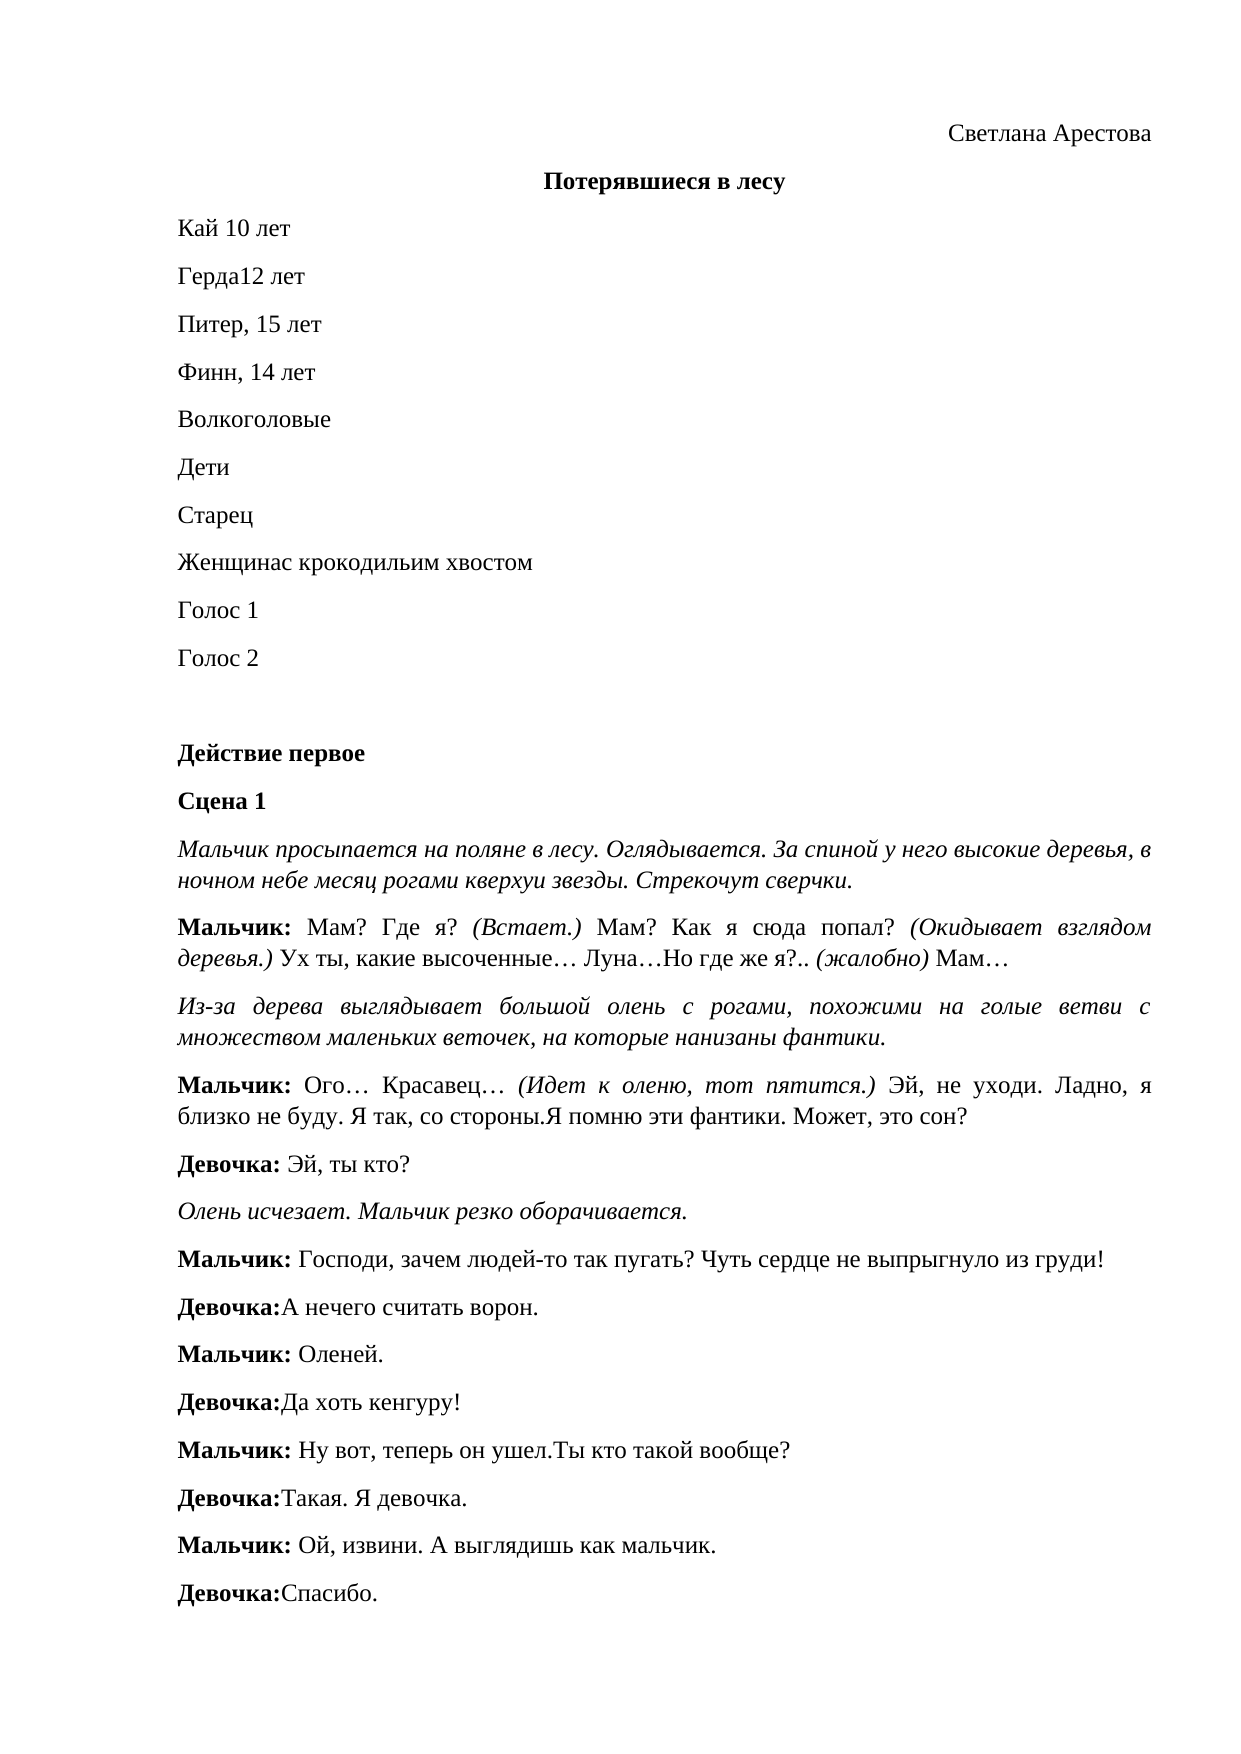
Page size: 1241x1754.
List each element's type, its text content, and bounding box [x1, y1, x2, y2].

text Кай 10 лет [177, 213, 1152, 242]
text Действие первое [177, 738, 1152, 767]
text Мальчик: Ой, извини. А выглядишь как мальчик. [177, 1530, 1152, 1559]
text Девочка:А нечего считать ворон. [177, 1292, 1152, 1321]
text Из-за дерева выглядывает большой олень с рогами, похожими на голые ветви с множеством маленьких веточек, на которые нанизаны фантики. [177, 991, 1152, 1051]
text Дети [177, 452, 1152, 481]
text Мальчик: Господи, зачем людей-то так пугать? Чуть сердце не выпрыгнуло из груди! [177, 1244, 1152, 1273]
text Сцена 1 [177, 786, 1152, 815]
text Мальчик: Мам? Где я? (Встает.) Мам? Как я сюда попал? (Окидывает взглядом деревья.) Ух ты, какие высоченные… Луна…Но где же я?.. (жалобно) Мам… [177, 912, 1152, 972]
text Девочка: Эй, ты кто? [177, 1149, 1152, 1177]
text Светлана Арестова [177, 118, 1152, 147]
text Голос 1 [177, 595, 1152, 624]
text Девочка:Такая. Я девочка. [177, 1483, 1152, 1511]
text Старец [177, 500, 1152, 528]
text Девочка:Да хоть кенгуру! [177, 1387, 1152, 1416]
text Потерявшиеся в лесу [177, 166, 1152, 194]
text Питер, 15 лет [177, 309, 1152, 338]
text Волкоголовые [177, 404, 1152, 433]
text Мальчик: Ого… Красавец… (Идет к оленю, тот пятится.) Эй, не уходи. Ладно, я близко не буду. Я так, со стороны.Я помню эти фантики. Может, это сон? [177, 1070, 1152, 1130]
text Женщинас крокодильим хвостом [177, 547, 1152, 576]
text Финн, 14 лет [177, 357, 1152, 385]
text Олень исчезает. Мальчик резко оборачивается. [177, 1196, 1152, 1225]
text Мальчик просыпается на поляне в лесу. Оглядывается. За спиной у него высокие деревья, в ночном небе месяц рогами кверхуи звезды. Стрекочут сверчки. [177, 834, 1152, 893]
text Мальчик: Оленей. [177, 1339, 1152, 1368]
text Голос 2 [177, 643, 1152, 672]
text Мальчик: Ну вот, теперь он ушел.Ты кто такой вообще? [177, 1435, 1152, 1464]
text Герда12 лет [177, 261, 1152, 290]
text Девочка:Спасибо. [177, 1578, 1152, 1607]
